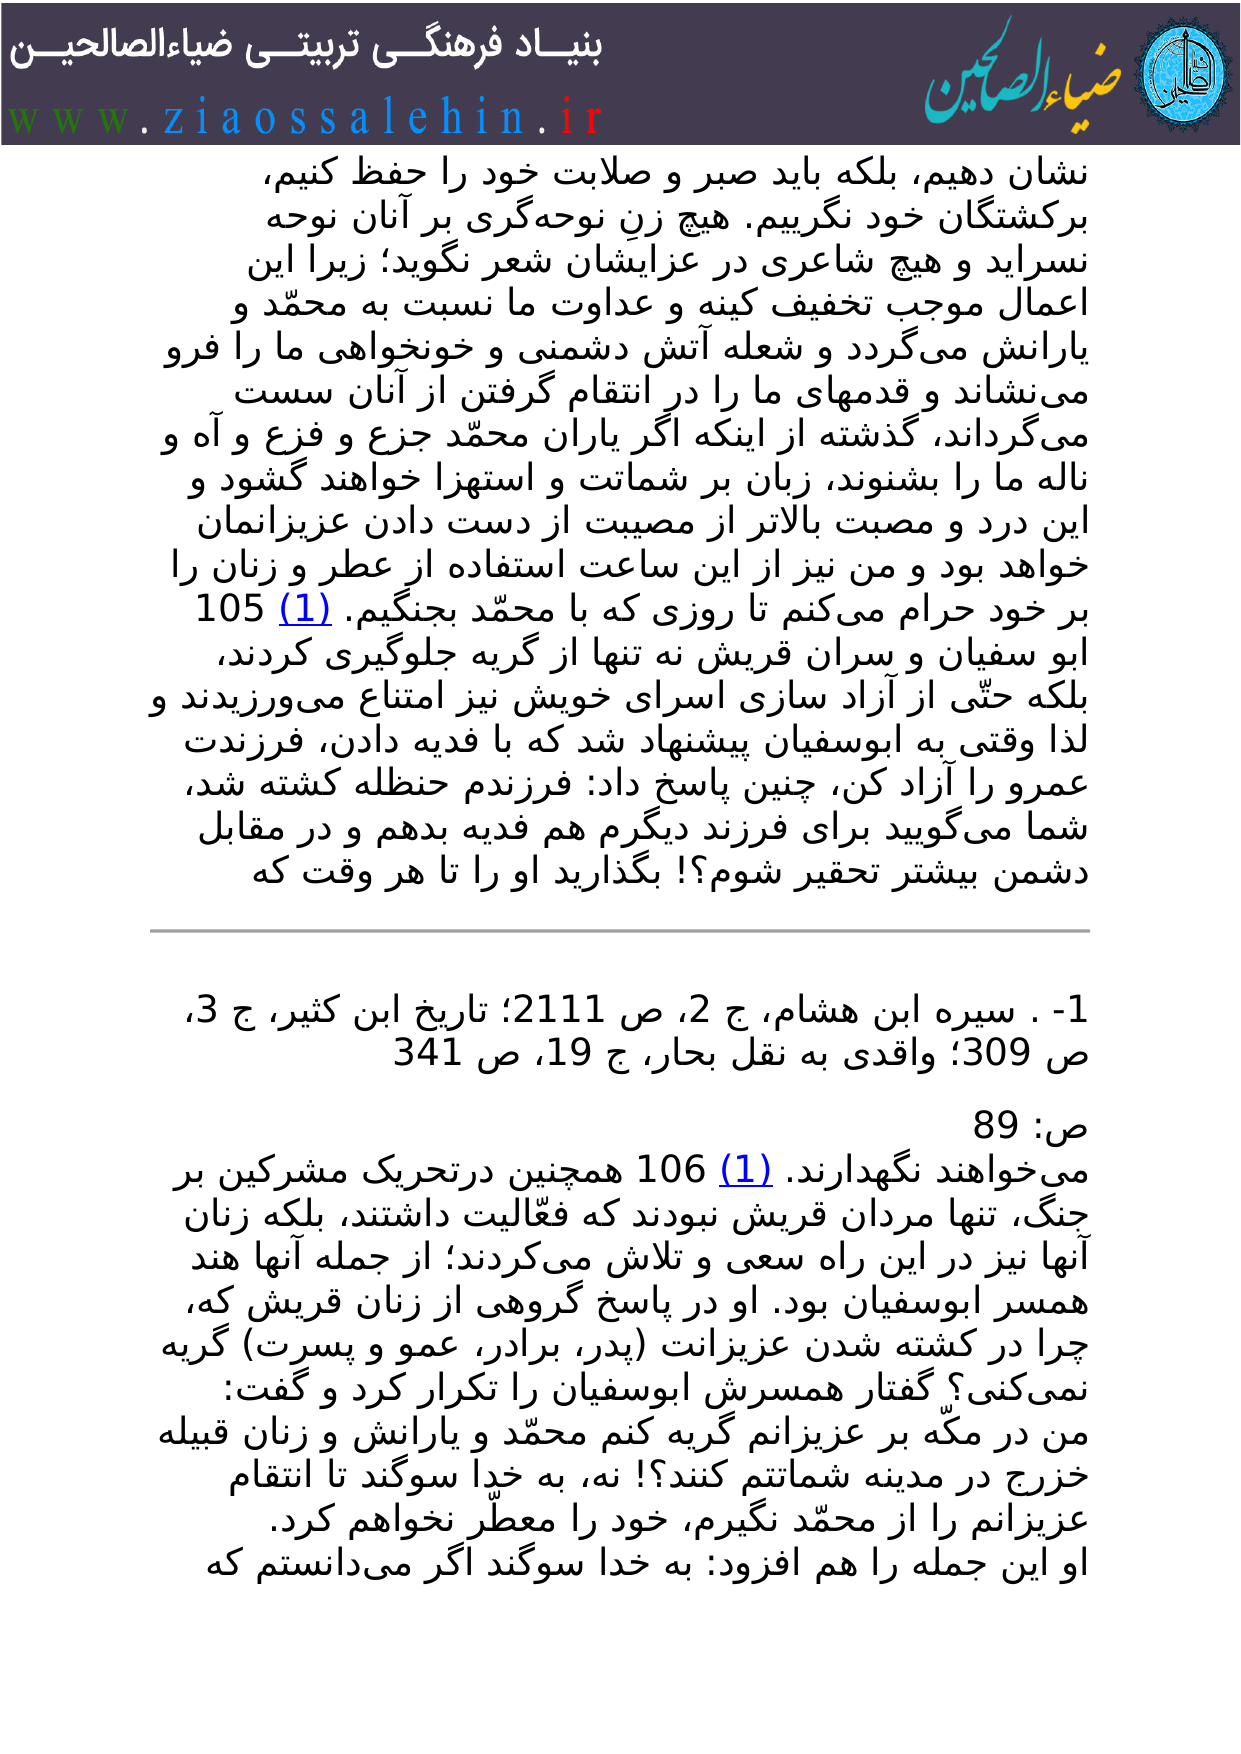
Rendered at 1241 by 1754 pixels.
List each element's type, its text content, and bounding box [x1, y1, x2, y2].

text 1- . سیره ابن هشام، ج 2، ص 2111؛ تاریخ ابن کثیر، ج 3، ص 309؛ واقدی به نقل بحار، ج 19، ص 341 [150, 987, 1090, 1075]
picture [1, 3, 1241, 145]
